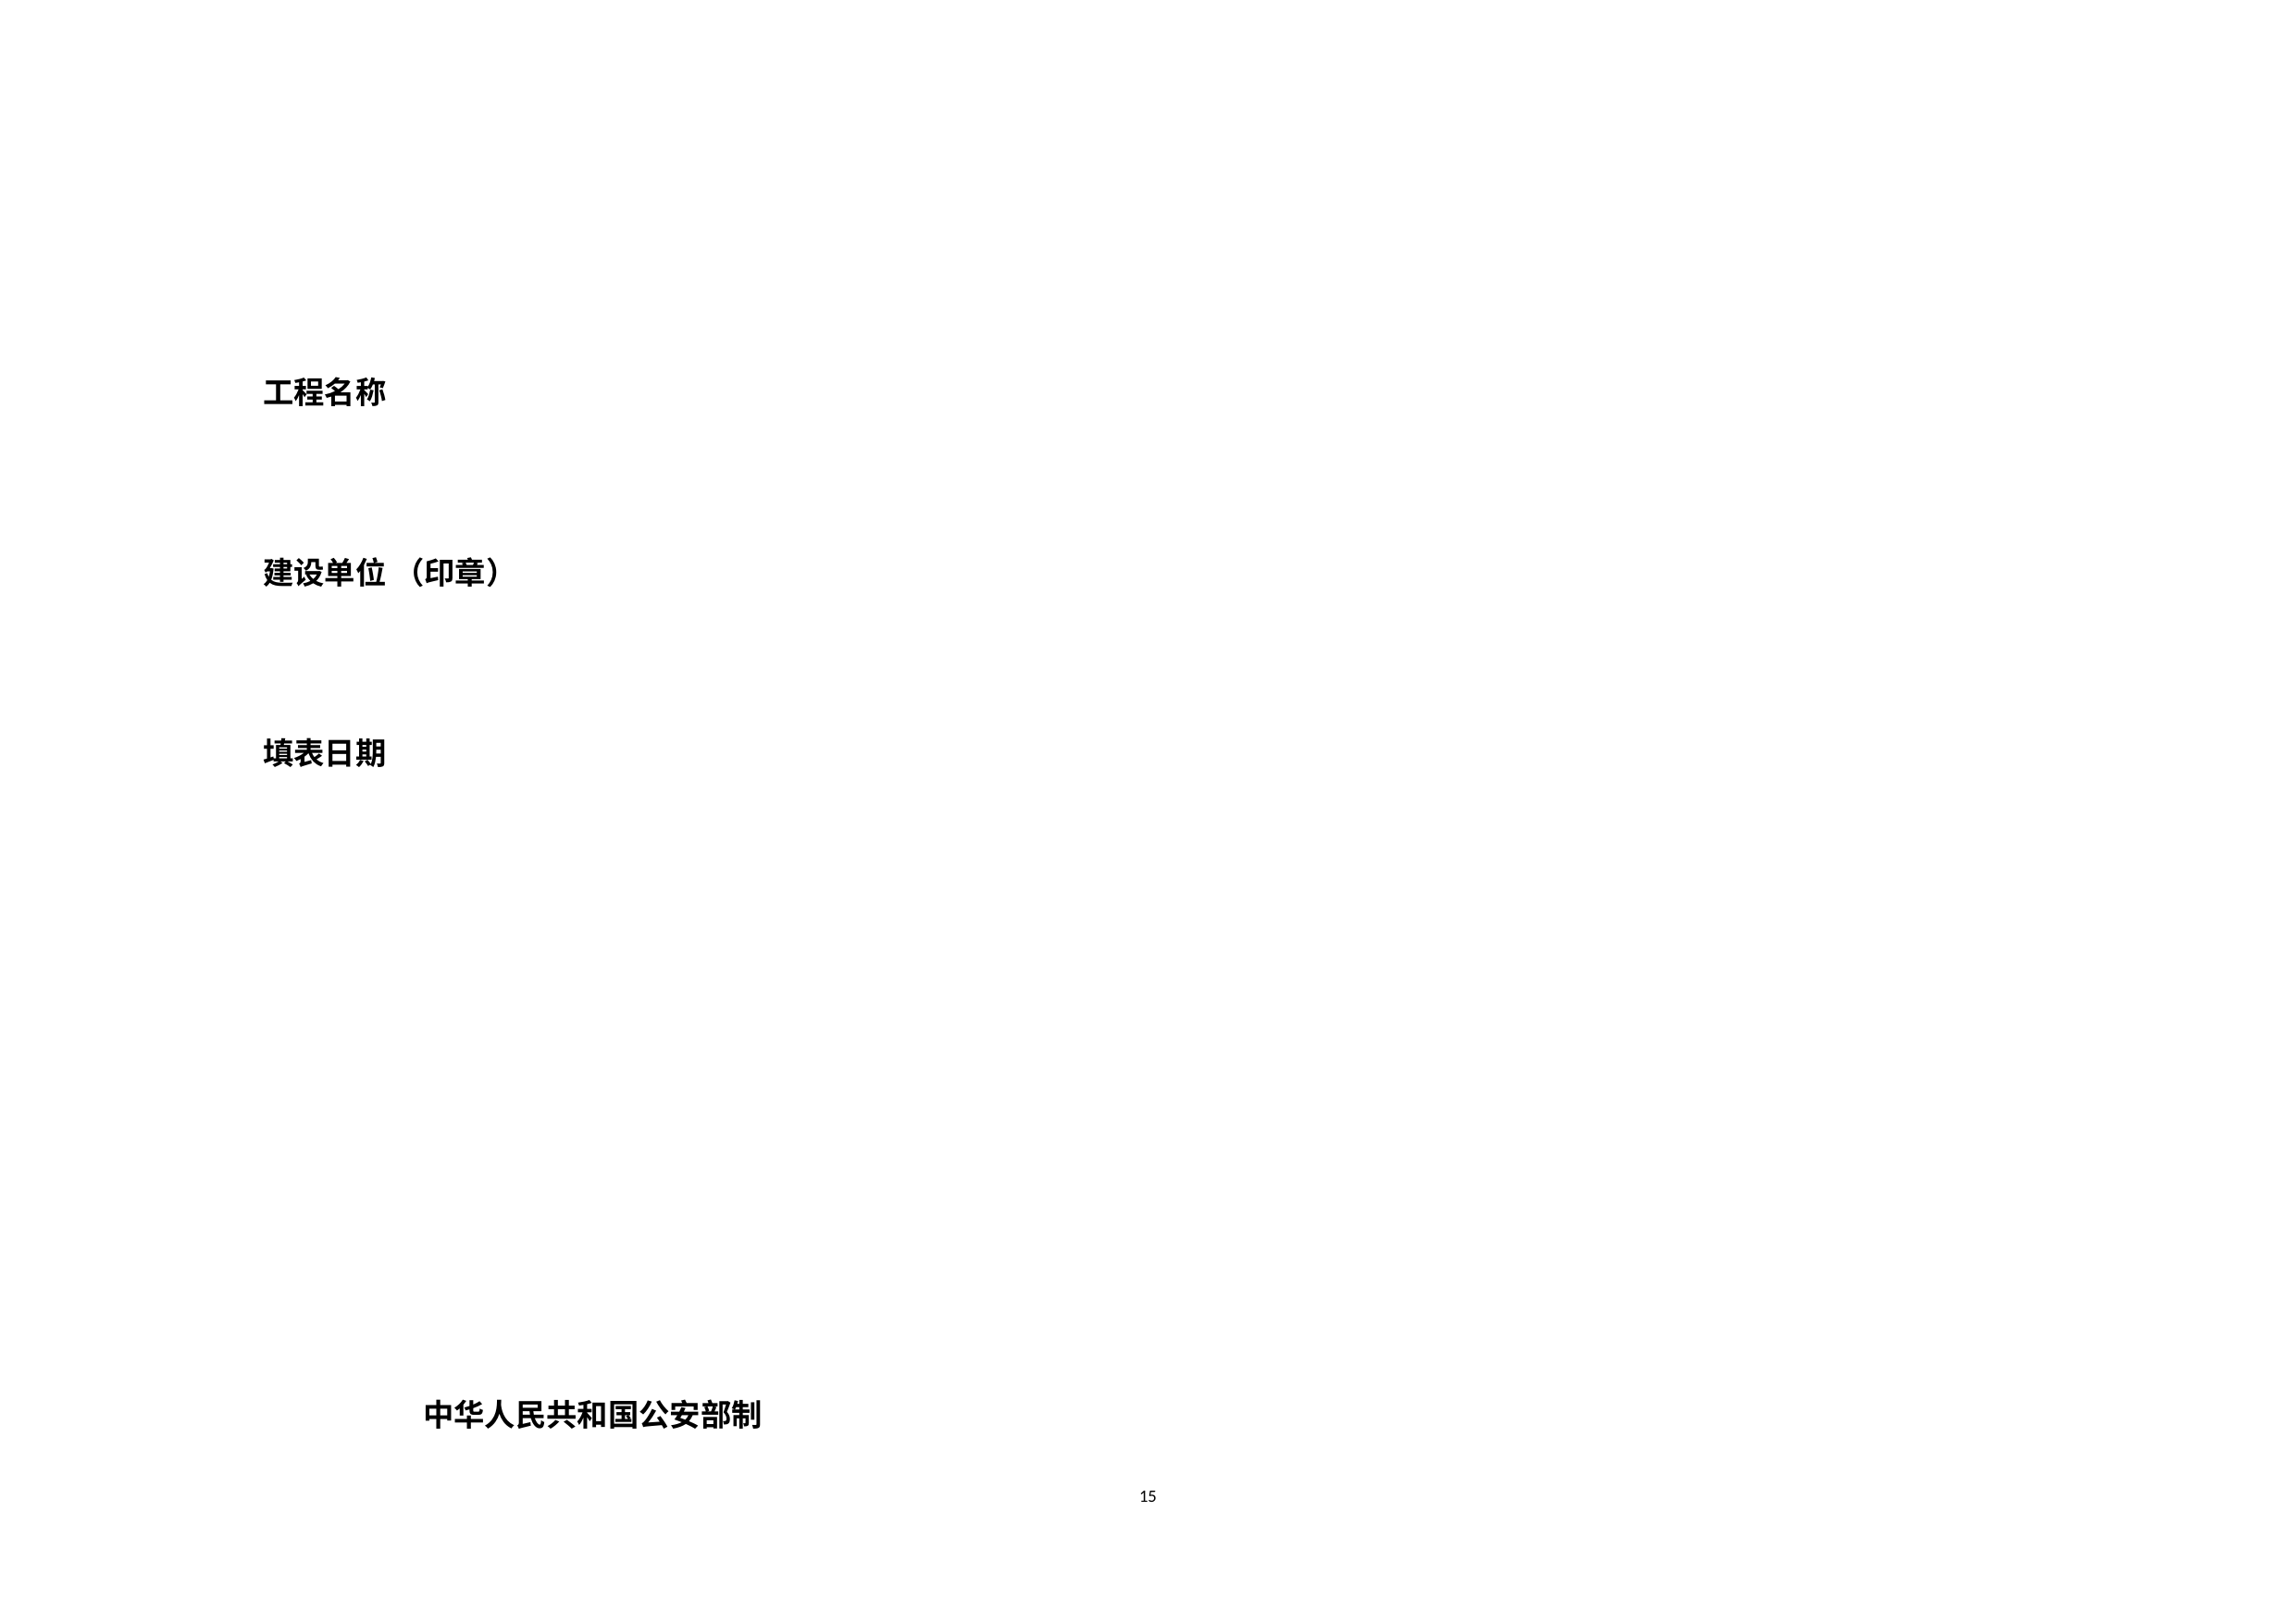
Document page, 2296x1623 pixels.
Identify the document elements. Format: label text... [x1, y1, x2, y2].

text 工程名称 [139, 360, 1047, 420]
text 填表日期 [139, 721, 1047, 781]
text 中华人民共和国公安部制 [139, 1382, 1047, 1443]
text 建设单位 （印章） [139, 540, 1047, 601]
